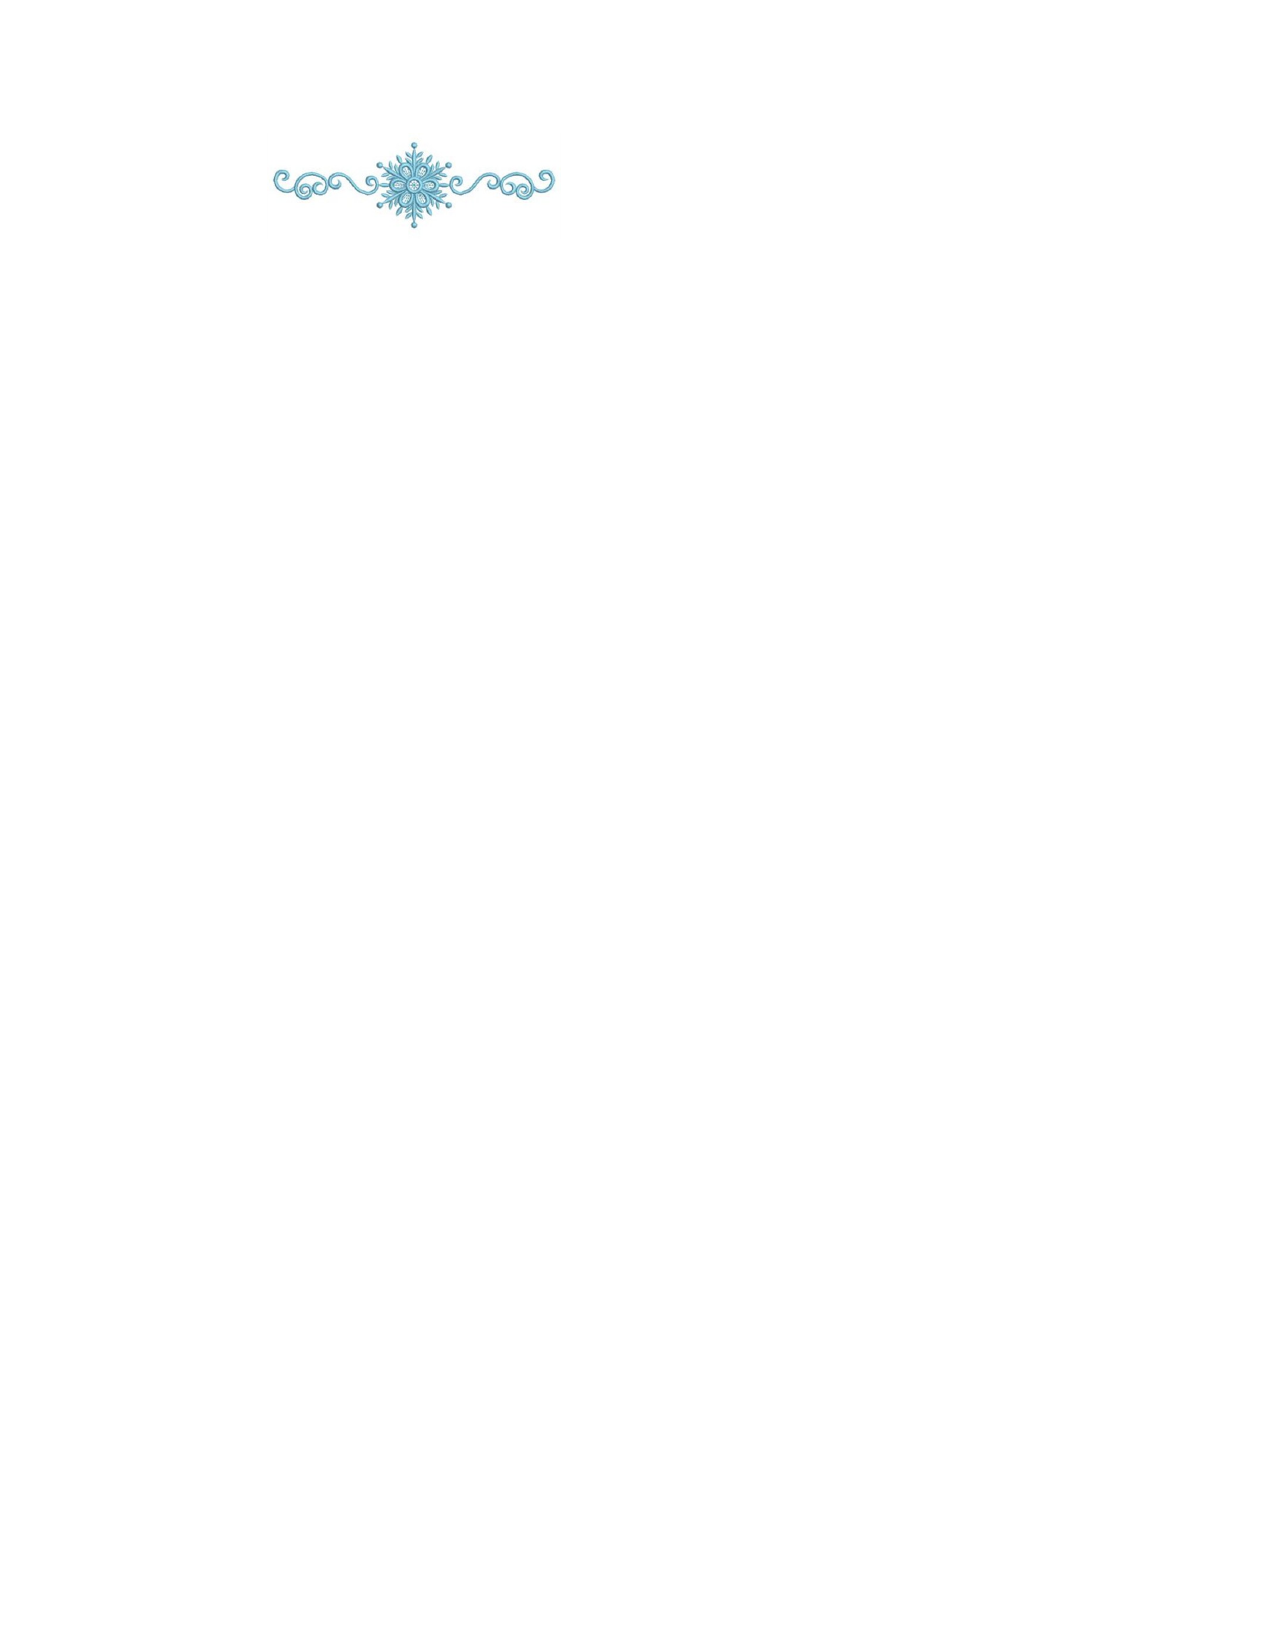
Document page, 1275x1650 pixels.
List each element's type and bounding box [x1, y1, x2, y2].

picture [267, 133, 561, 239]
